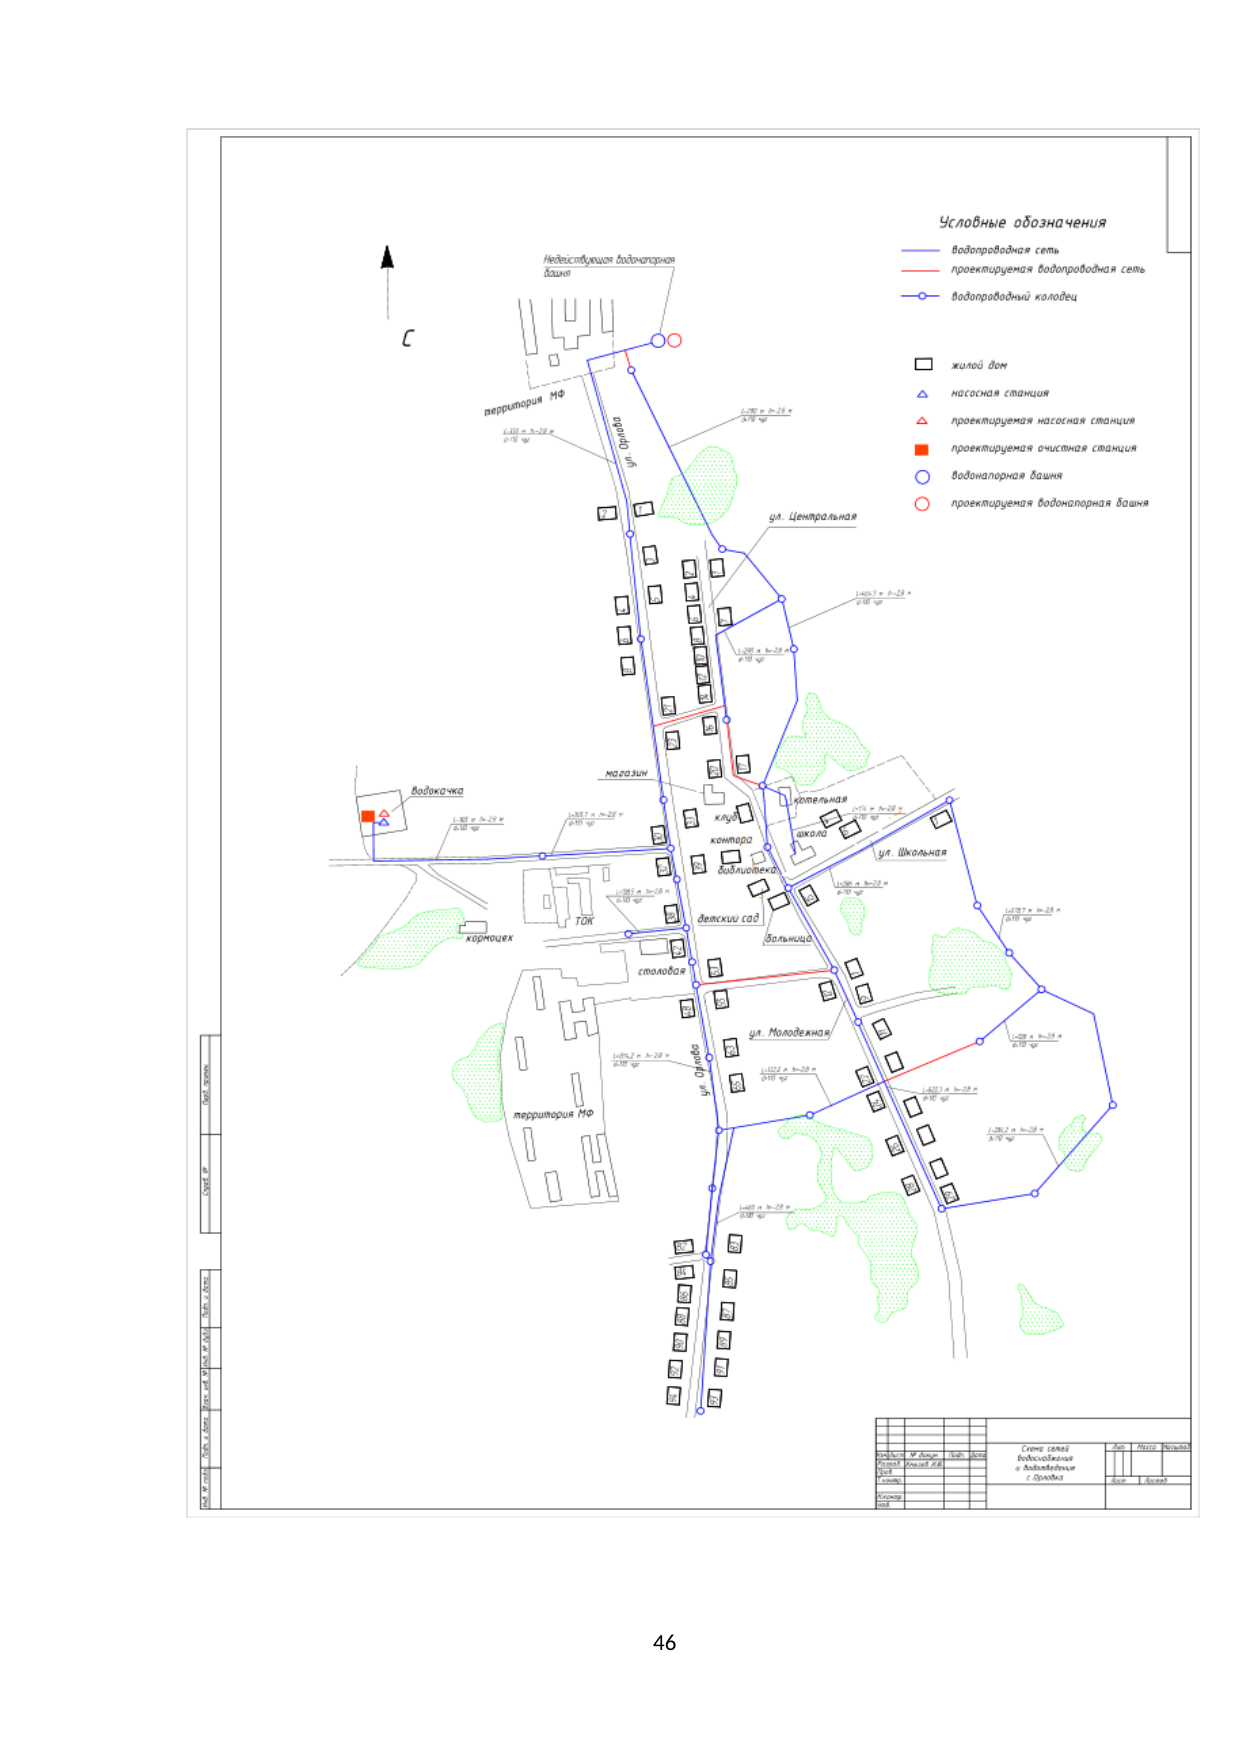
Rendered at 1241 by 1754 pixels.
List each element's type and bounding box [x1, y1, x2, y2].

picture [177, 118, 1204, 1523]
